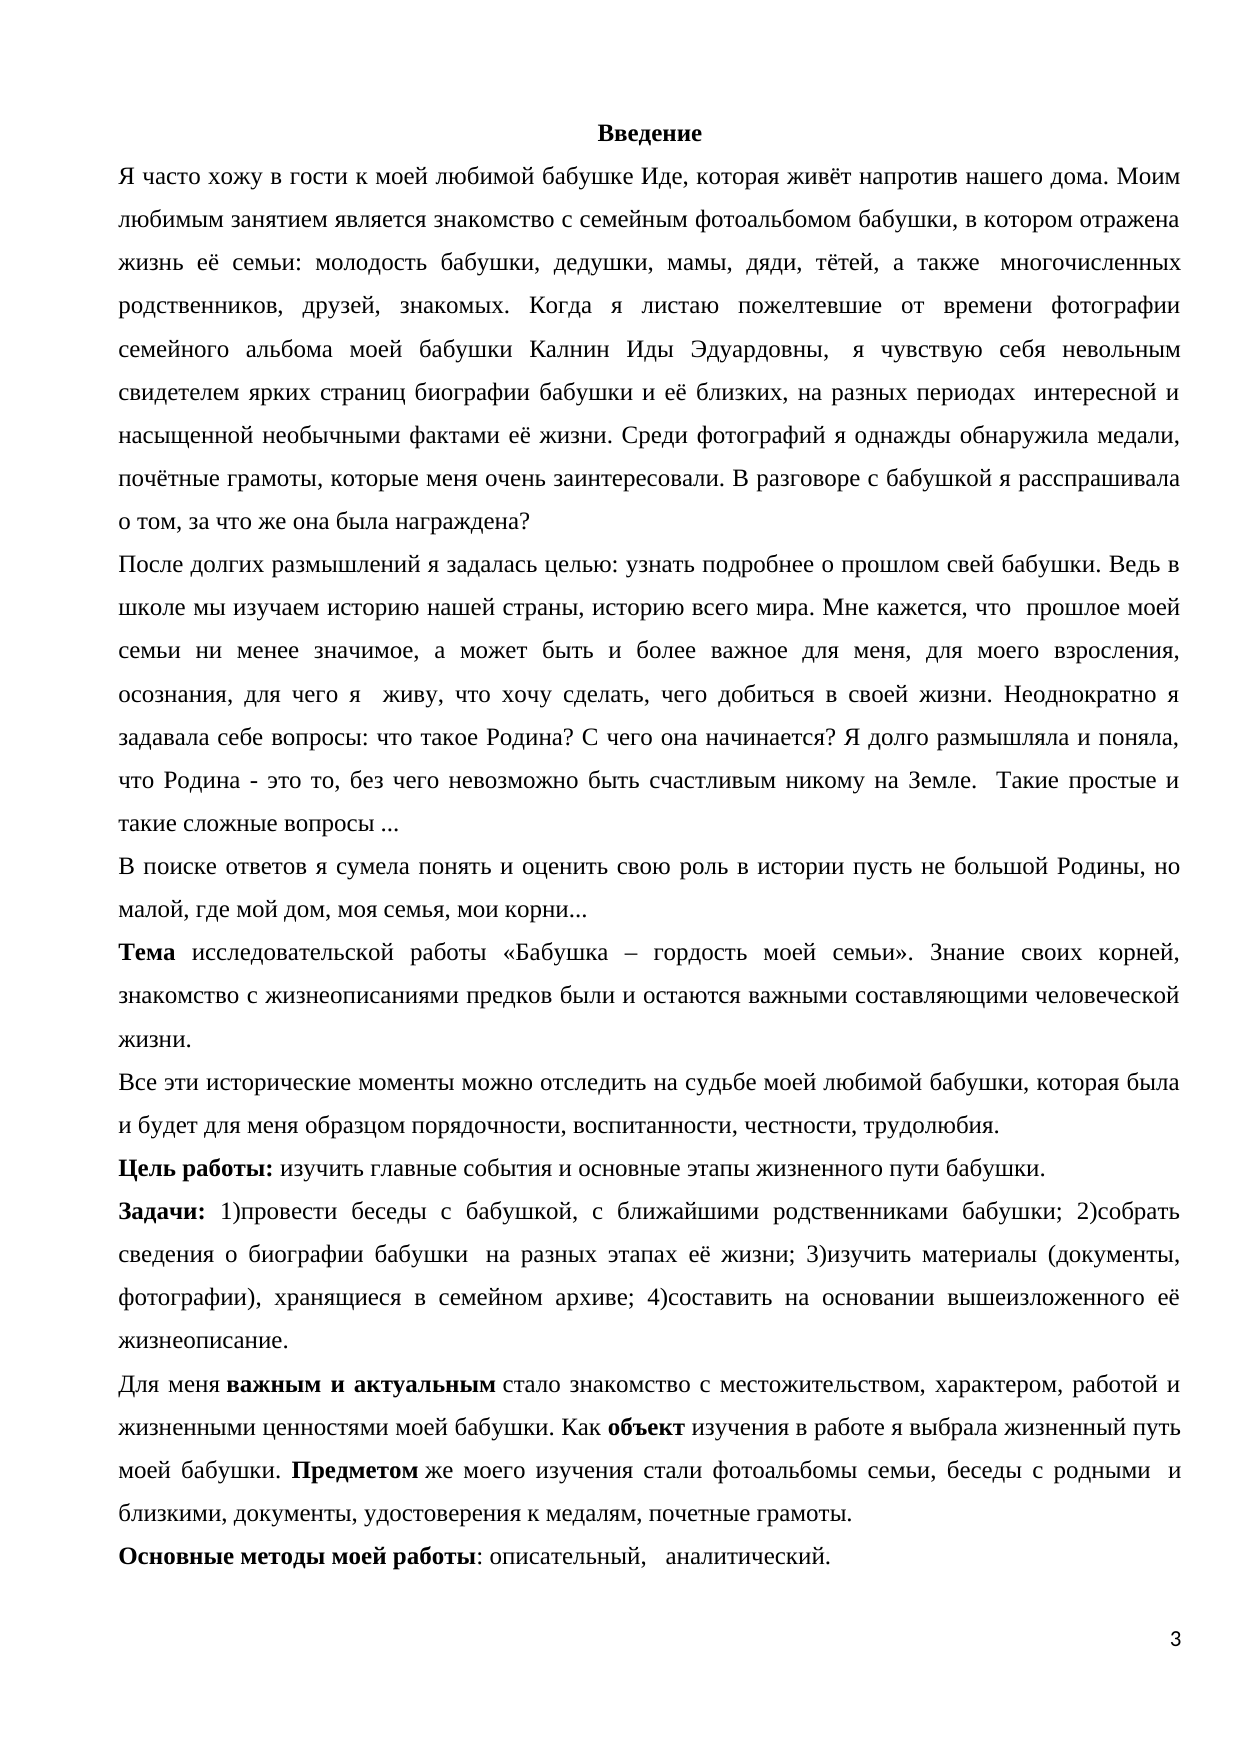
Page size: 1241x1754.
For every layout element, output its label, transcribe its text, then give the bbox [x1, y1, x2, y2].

text После долгих размышлений я задалась целью: узнать подробнее о прошлом свей бабушки. Ведь в школе мы изучаем историю нашей страны, историю всего мира. Мне кажется, что прошлое моей семьи ни менее значимое, а может быть и более важное для меня, для моего взросления, осознания, для чего я живу, что хочу сделать, чего добиться в своей жизни. Неоднократно я задавала себе вопросы: что такое Родина? С чего она начинается? Я долго размышляла и поняла, что Родина - это то, без чего невозможно быть счастливым никому на Земле. Такие простые и такие сложные вопросы ... [118, 549, 1181, 837]
text Введение [118, 118, 1181, 147]
text В поиске ответов я сумела понять и оценить свою роль в истории пусть не большой Родины, но малой, где мой дом, моя семья, мои корни... [118, 851, 1181, 923]
text Я часто хожу в гости к моей любимой бабушке Иде, которая живёт напротив нашего дома. Моим любимым занятием является знакомство с семейным фотоальбомом бабушки, в котором отражена жизнь её семьи: молодость бабушки, дедушки, мамы, дяди, тётей, а также многочисленных родственников, друзей, знакомых. Когда я листаю пожелтевшие от времени фотографии семейного альбома моей бабушки Калнин Иды Эдуардовны, я чувствую себя невольным свидетелем ярких страниц биографии бабушки и её близких, на разных периодах интересной и насыщенной необычными фактами её жизни. Среди фотографий я однажды обнаружила медали, почётные грамоты, которые меня очень заинтересовали. В разговоре с бабушкой я расспрашивала о том, за что же она была награждена? [118, 161, 1181, 535]
text Основные методы моей работы: описательный, аналитический. [118, 1541, 1181, 1570]
text Для меня важным и актуальным стало знакомство с местожительством, характером, работой и жизненными ценностями моей бабушки. Как объект изучения в работе я выбрала жизненный путь моей бабушки. Предметом же моего изучения стали фотоальбомы семьи, беседы с родными и близкими, документы, удостоверения к медалям, почетные грамоты. [118, 1369, 1181, 1527]
text Все эти исторические моменты можно отследить на судьбе моей любимой бабушки, которая была и будет для меня образцом порядочности, воспитанности, честности, трудолюбия. [118, 1067, 1181, 1139]
text Тема исследовательской работы «Бабушка – гордость моей семьи». Знание своих корней, знакомство с жизнеописаниями предков были и остаются важными составляющими человеческой жизни. [118, 937, 1181, 1052]
text Цель работы: изучить главные события и основные этапы жизненного пути бабушки. [118, 1153, 1181, 1182]
text Задачи: 1)провести беседы с бабушкой, с ближайшими родственниками бабушки; 2)собрать сведения о биографии бабушки на разных этапах её жизни; 3)изучить материалы (документы, фотографии), хранящиеся в семейном архиве; 4)составить на основании вышеизложенного её жизнеописание. [118, 1196, 1181, 1354]
